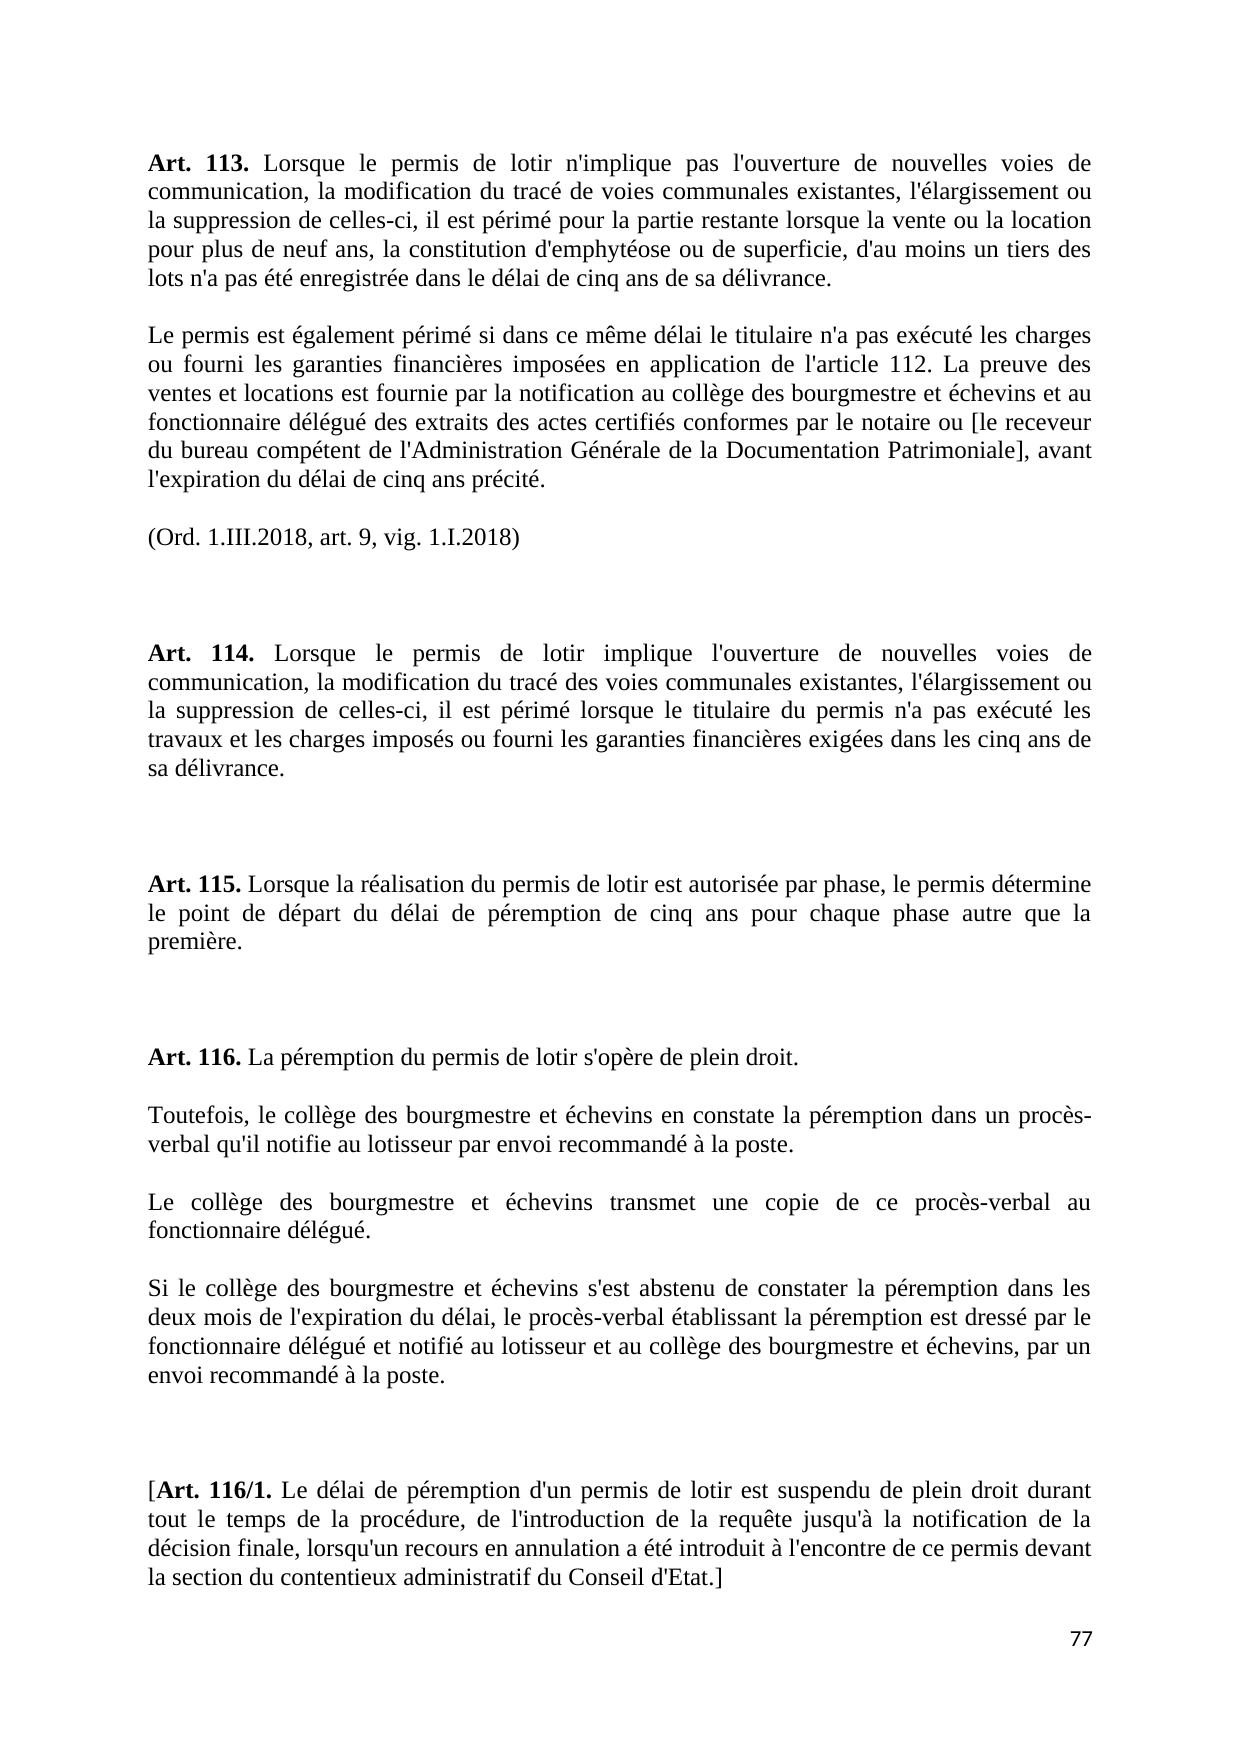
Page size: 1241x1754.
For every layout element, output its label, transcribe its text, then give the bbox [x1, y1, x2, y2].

text Art. 115. Lorsque la réalisation du permis de lotir est autorisée par phase, le permis détermine le point de départ du délai de péremption de cinq ans pour chaque phase autre que la première. [148, 869, 1093, 955]
text Le permis est également périmé si dans ce même délai le titulaire n'a pas exécuté les charges ou fourni les garanties financières imposées en application de l'article 112. La preuve des ventes et locations est fournie par la notification au collège des bourgmestre et échevins et au fonctionnaire délégué des extraits des actes certifiés conformes par le notaire ou [le receveur du bureau compétent de l'Administration Générale de la Documentation Patrimoniale], avant l'expiration du délai de cinq ans précité. [148, 321, 1093, 493]
text Le collège des bourgmestre et échevins transmet une copie de ce procès-verbal au fonctionnaire délégué. [148, 1187, 1093, 1244]
text (Ord. 1.III.2018, art. 9, vig. 1.I.2018) [148, 522, 1093, 551]
text Art. 114. Lorsque le permis de lotir implique l'ouverture de nouvelles voies de communication, la modification du tracé des voies communales existantes, l'élargissement ou la suppression de celles-ci, il est périmé lorsque le titulaire du permis n'a pas exécuté les travaux et les charges imposés ou fourni les garanties financières exigées dans les cinq ans de sa délivrance. [148, 638, 1093, 782]
text Art. 116. La péremption du permis de lotir s'opère de plein droit. [148, 1042, 1093, 1071]
text Toutefois, le collège des bourgmestre et échevins en constate la péremption dans un procès-verbal qu'il notifie au lotisseur par envoi recommandé à la poste. [148, 1100, 1093, 1158]
text Art. 113. Lorsque le permis de lotir n'implique pas l'ouverture de nouvelles voies de communication, la modification du tracé de voies communales existantes, l'élargissement ou la suppression de celles-ci, il est périmé pour la partie restante lorsque la vente ou la location pour plus de neuf ans, la constitution d'emphytéose ou de superficie, d'au moins un tiers des lots n'a pas été enregistrée dans le délai de cinq ans de sa délivrance. [148, 148, 1093, 291]
text [Art. 116/1. Le délai de péremption d'un permis de lotir est suspendu de plein droit durant tout le temps de la procédure, de l'introduction de la requête jusqu'à la notification de la décision finale, lorsqu'un recours en annulation a été introduit à l'encontre de ce permis devant la section du contentieux administratif du Conseil d'Etat.] [148, 1476, 1093, 1591]
text Si le collège des bourgmestre et échevins s'est abstenu de constater la péremption dans les deux mois de l'expiration du délai, le procès-verbal établissant la péremption est dressé par le fonctionnaire délégué et notifié au lotisseur et au collège des bourgmestre et échevins, par un envoi recommandé à la poste. [148, 1273, 1093, 1388]
